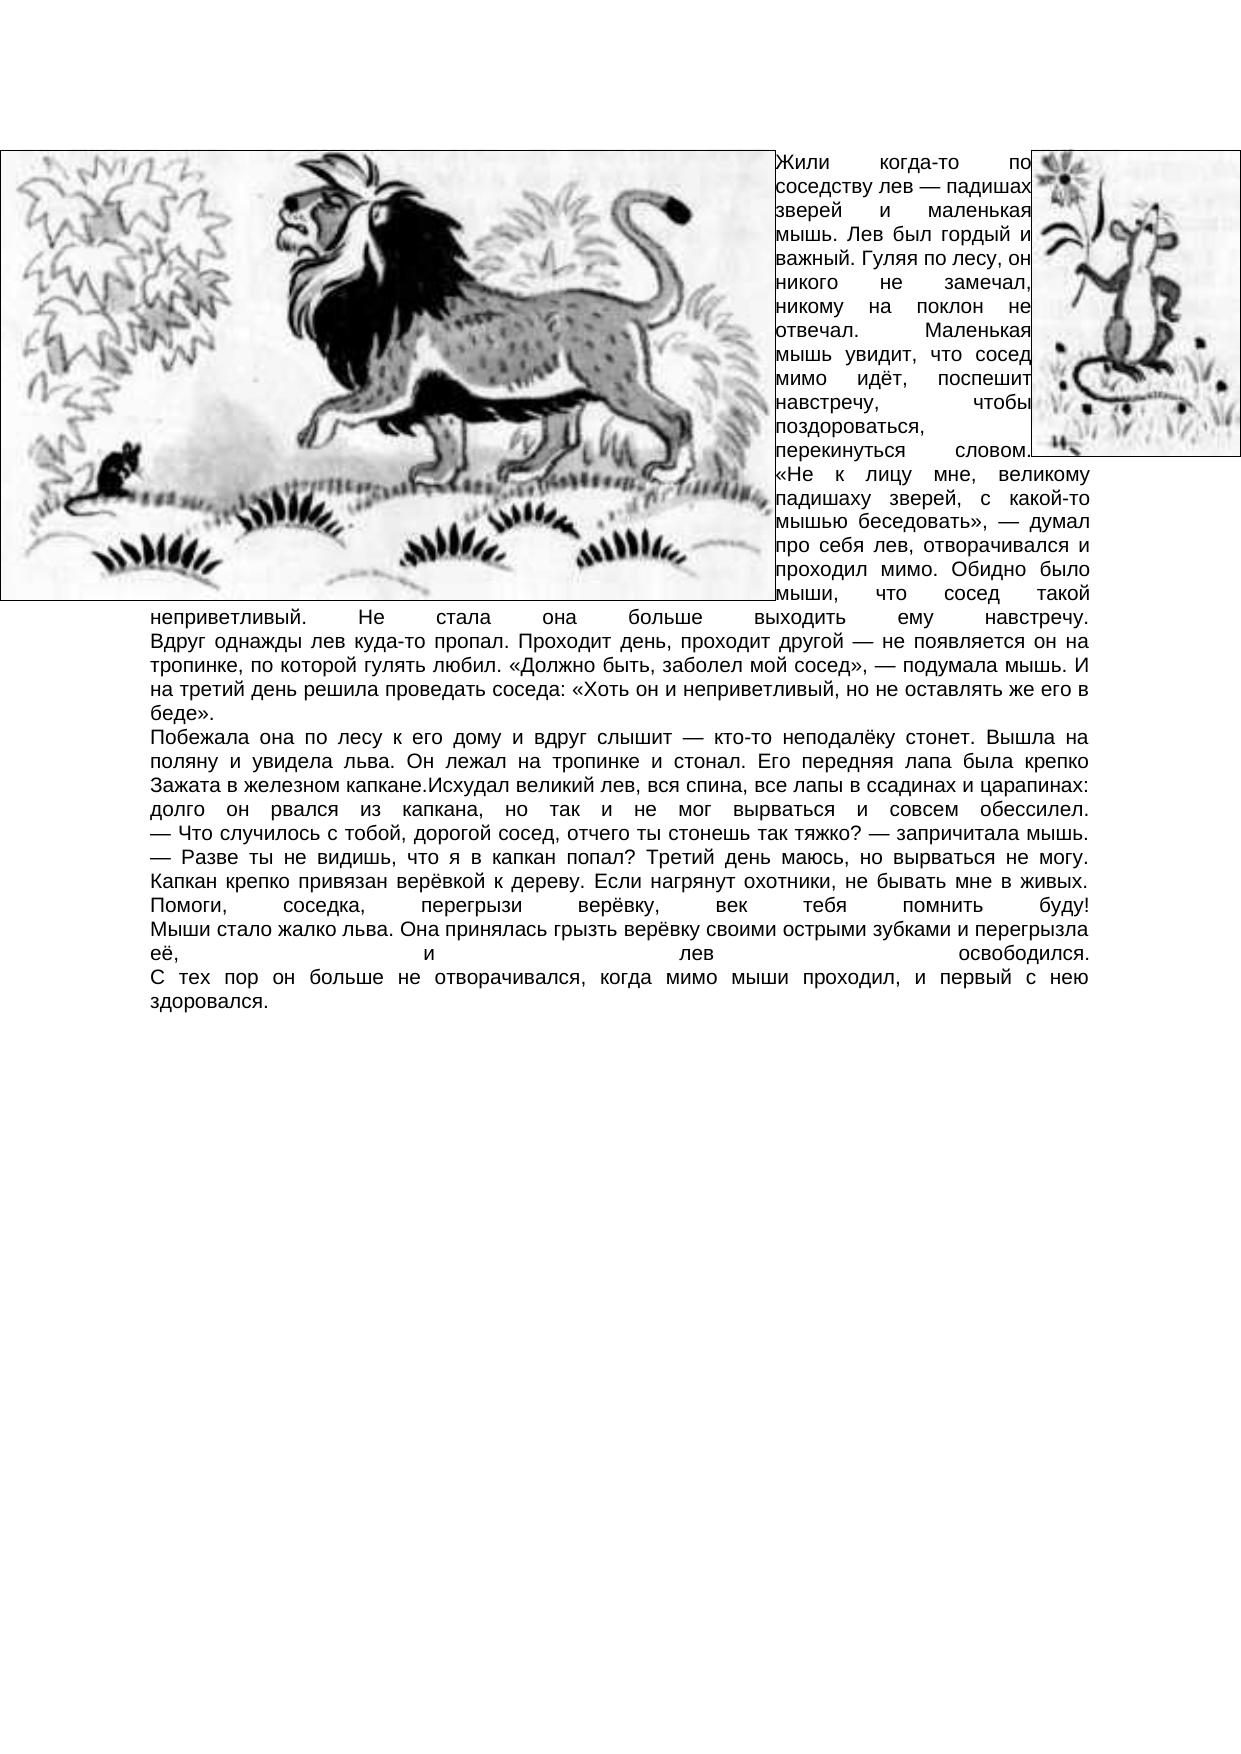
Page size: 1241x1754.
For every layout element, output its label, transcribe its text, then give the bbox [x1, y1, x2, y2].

picture [1, 151, 775, 600]
picture [1032, 151, 1240, 456]
